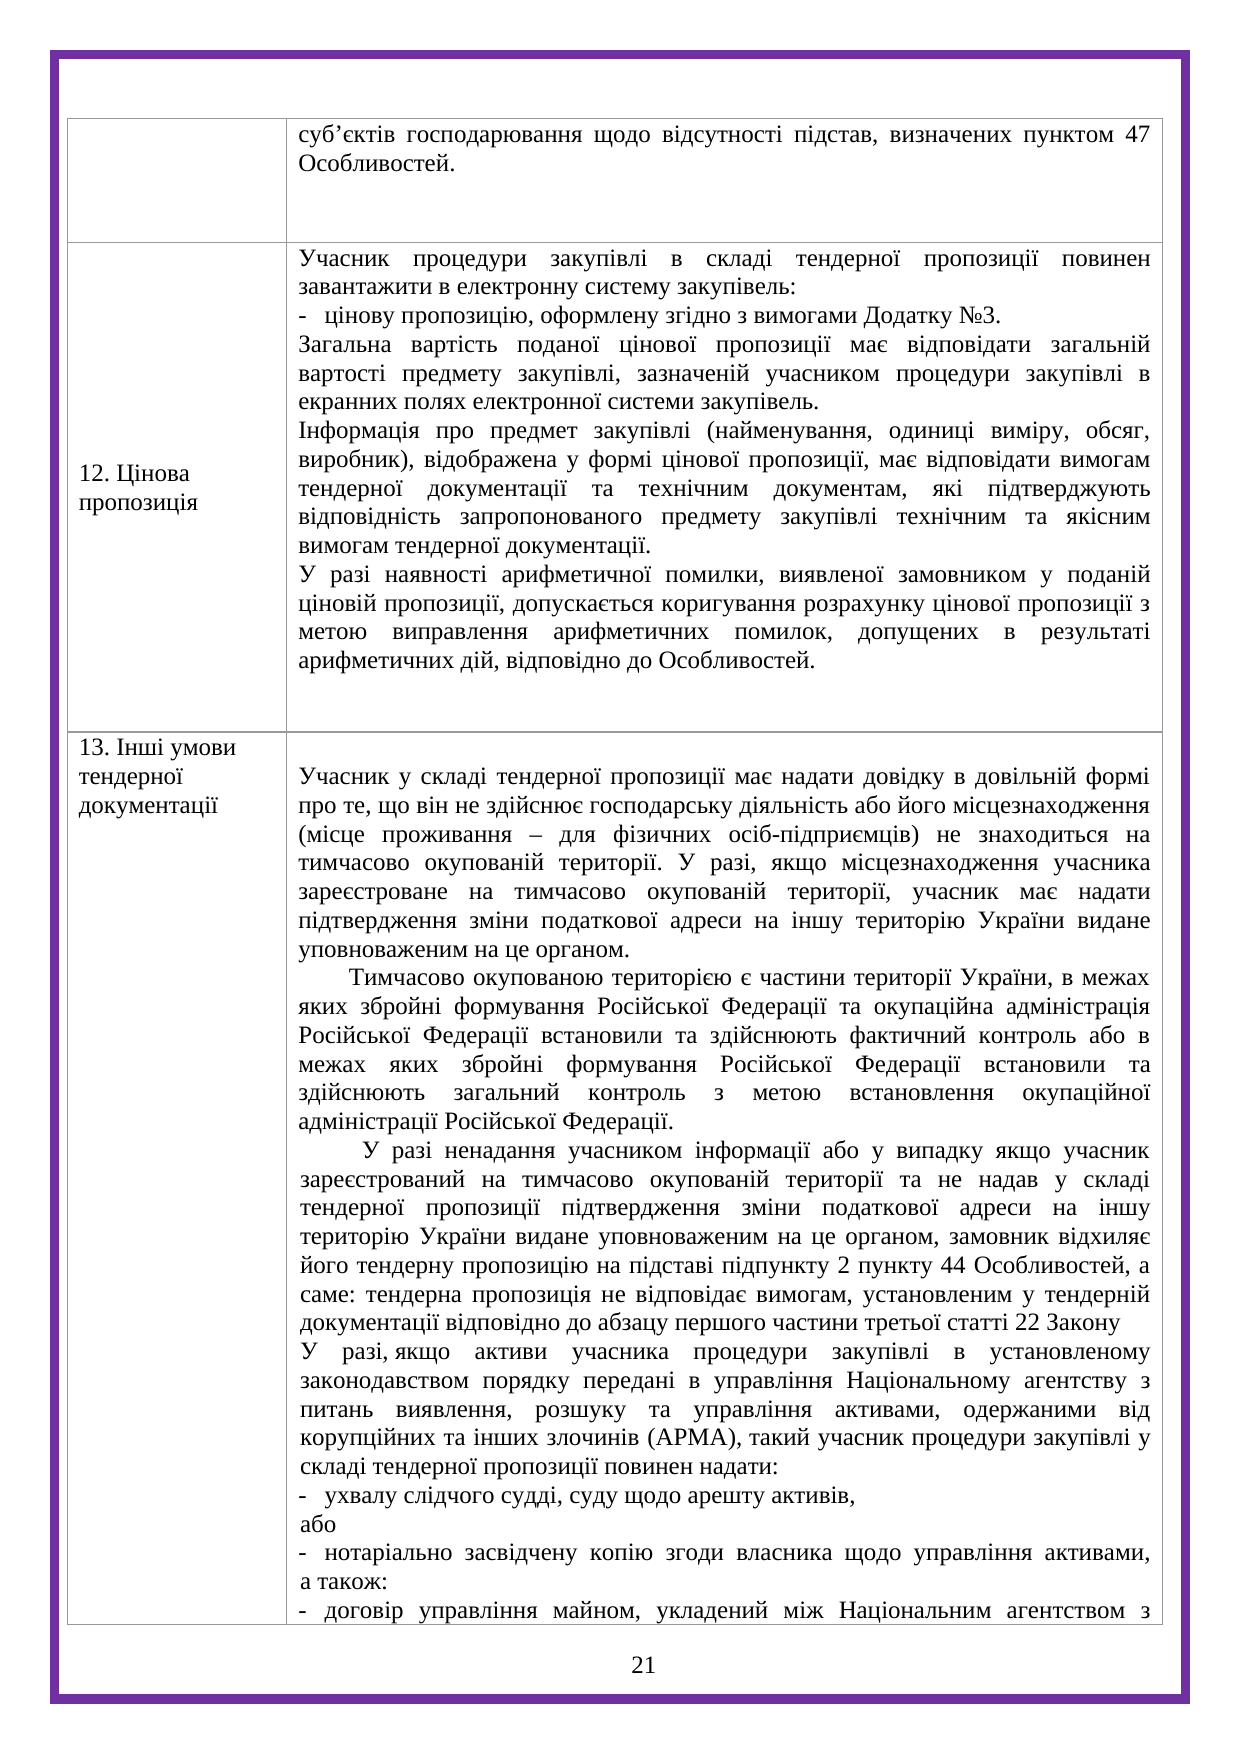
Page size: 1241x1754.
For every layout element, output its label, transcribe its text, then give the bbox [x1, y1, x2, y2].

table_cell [68, 119, 286, 242]
table_cell 12. Цінова пропозиція [68, 243, 286, 731]
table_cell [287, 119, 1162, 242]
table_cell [68, 733, 286, 1624]
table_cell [287, 733, 1162, 1624]
table_cell Учасник процедури закупівлі в складі тендерної пропозиції повинен завантажити в електронну систему закупівель: цінову пропозицію, оформлену згідно з вимогами Додатку №3. Загальна вартість поданої цінової пропозиції має відповідати загальній вартості предмету закупівлі, зазначеній учасником процедури закупівлі в екранних полях електронної системи закупівель. Інформація про предмет закупівлі (найменування, одиниці виміру, обсяг, виробник), відображена у формі цінової пропозиції, має відповідати вимогам тендерної документації та технічним документам, які підтверджують відповідність запропонованого предмету закупівлі технічним та якісним вимогам тендерної документації. У разі наявності арифметичної помилки, виявленої замовником у поданій ціновій пропозиції, допускається коригування розрахунку цінової пропозиції з метою виправлення арифметичних помилок, допущених в результаті арифметичних дій, відповідно до Особливостей. [287, 243, 1162, 731]
